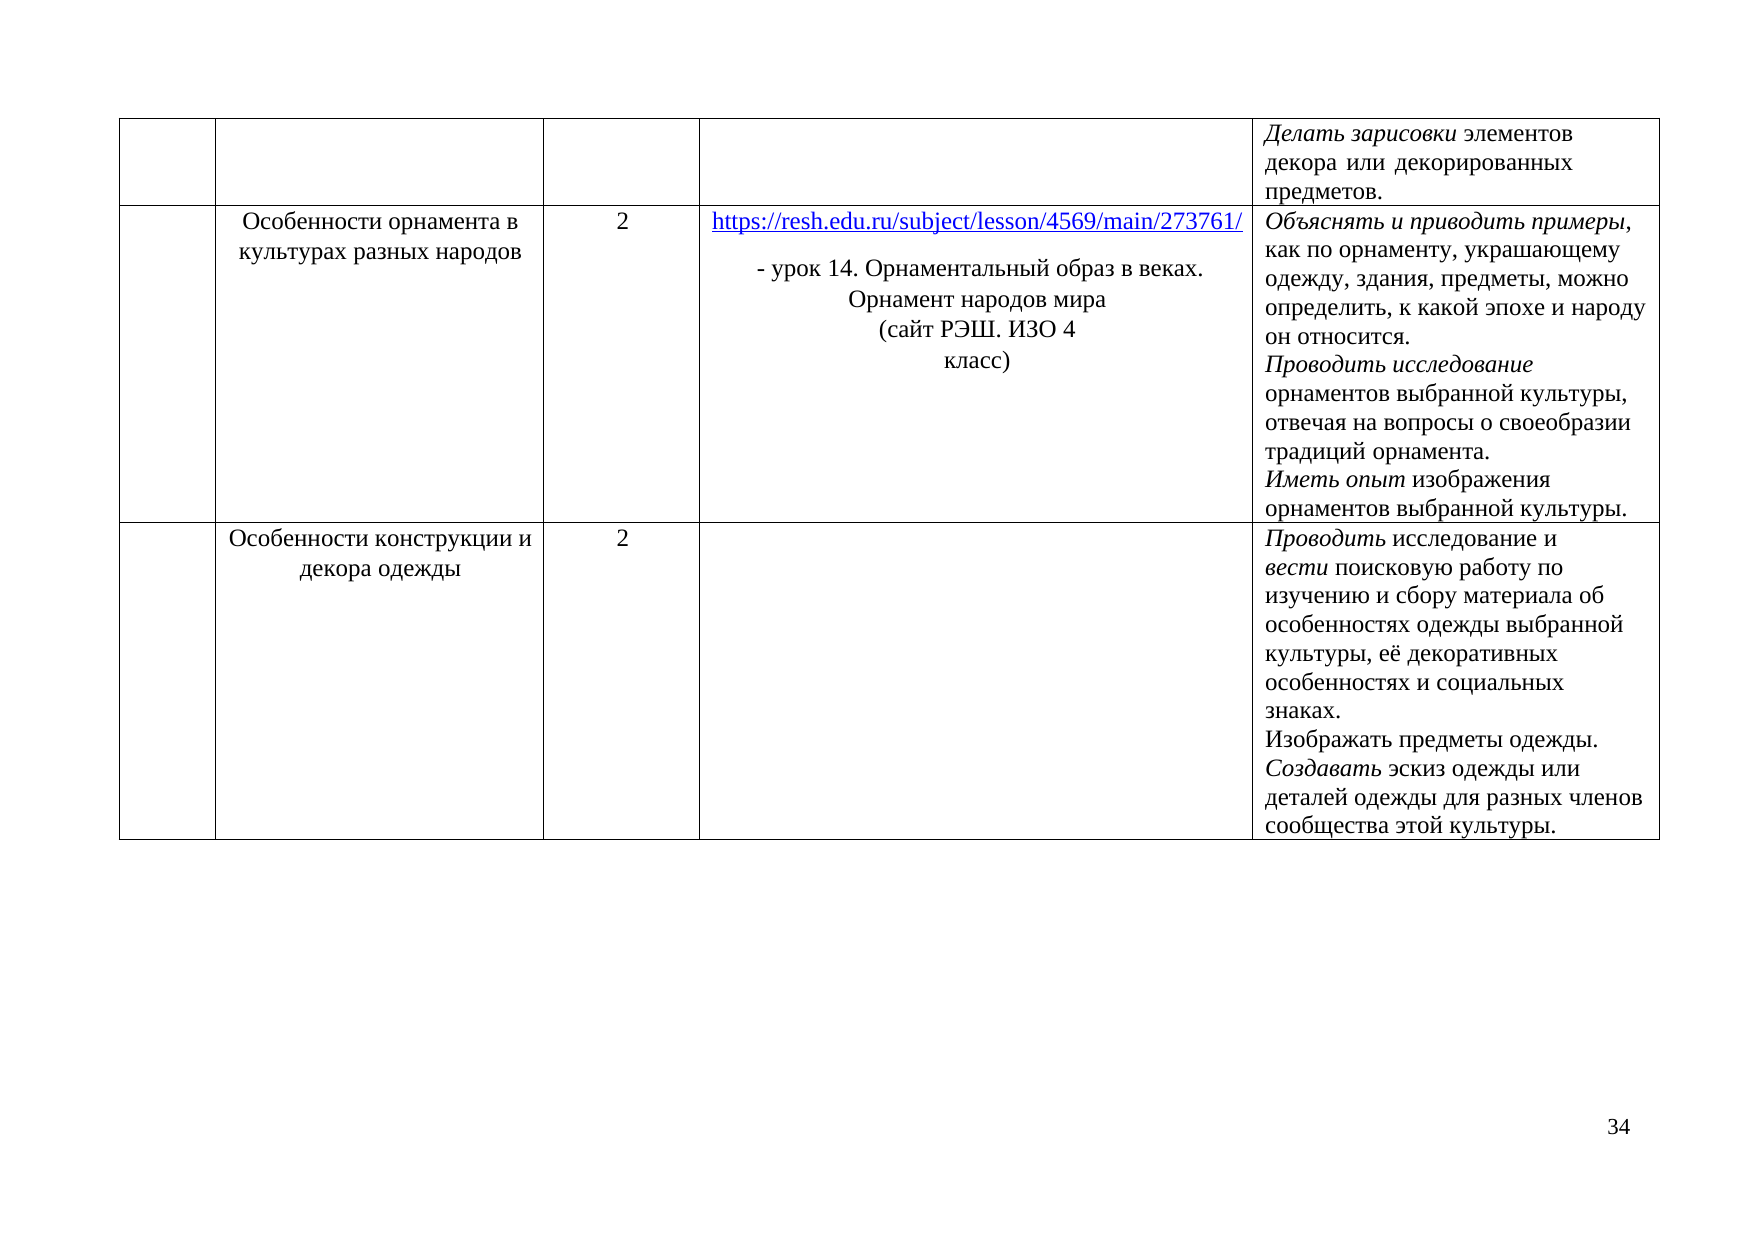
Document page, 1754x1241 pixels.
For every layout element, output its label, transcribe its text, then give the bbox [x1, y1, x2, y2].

table_cell [700, 523, 1252, 839]
table_cell Объяснять и приводить примеры, как по орнаменту, украшающему одежду, здания, предметы, можно определить, к какой эпохе и народу он относится. Проводить исследование орнаментов выбранной культуры, отвечая на вопросы о своеобразии традиций орнамента. Иметь опыт изображения орнаментов выбранной культуры. [1253, 206, 1659, 522]
table_header Делать зарисовки элементов декора или декорированных предметов. [1253, 119, 1659, 205]
table_header [216, 119, 543, 205]
table_cell 2 [544, 206, 699, 522]
table_cell Проводить исследование и вести поисковую работу по изучению и сбору материала об особенностях одежды выбранной культуры, её декоративных особенностях и социальных знаках. Изображать предметы одежды. Создавать эскиз одежды или деталей одежды для разных членов сообщества этой культуры. [1253, 523, 1659, 839]
table_cell [120, 206, 215, 522]
table_cell https://resh.edu.ru/subject/lesson/4569/main/273761/ - урок 14. Орнаментальный образ в веках. Орнамент народов мира (сайт РЭШ. ИЗО 4 класс) [700, 206, 1252, 522]
table_header [700, 119, 1252, 205]
table_cell 2 [544, 523, 699, 839]
table_header [544, 119, 699, 205]
table_cell [120, 523, 215, 839]
table_cell Особенности орнамента в культурах разных народов [216, 206, 543, 522]
table_header [120, 119, 215, 205]
table_cell Особенности конструкции и декора одежды [216, 523, 543, 839]
